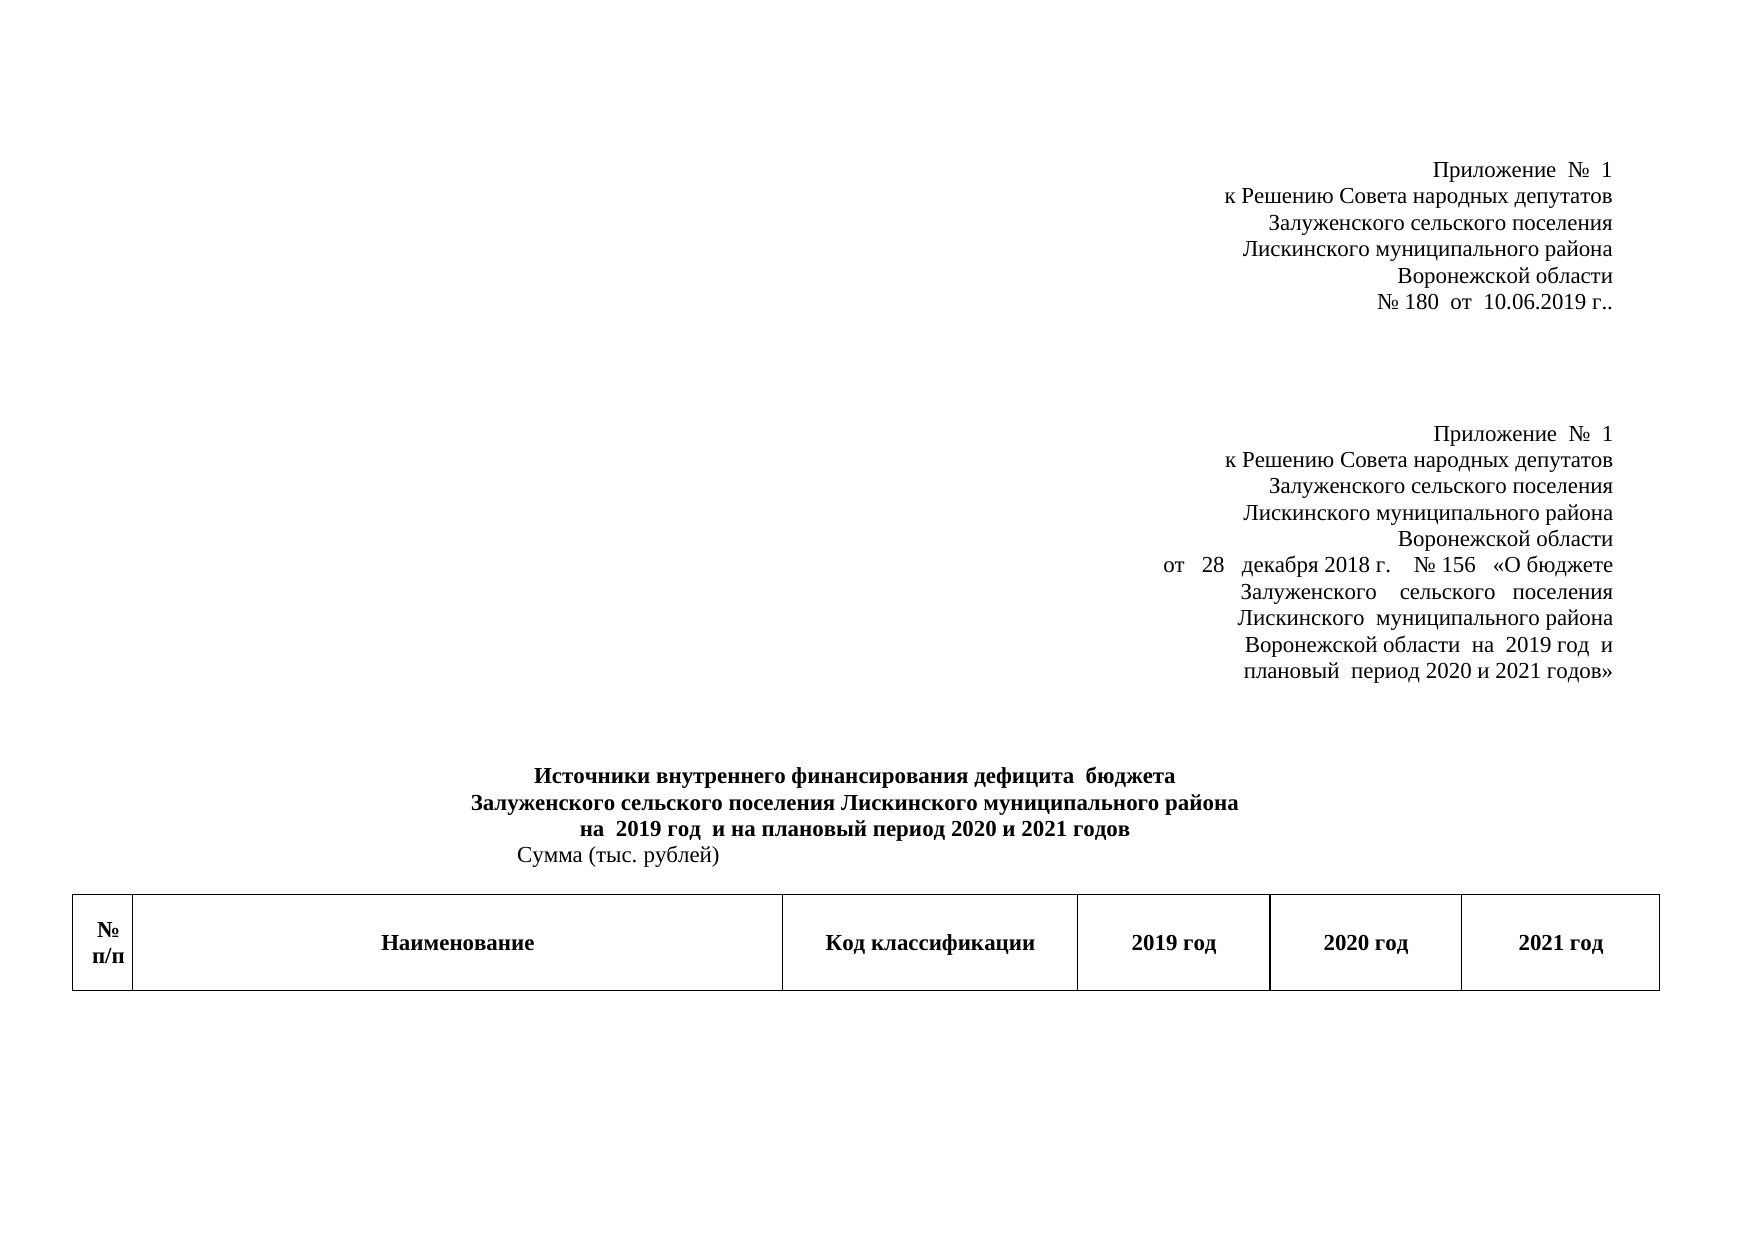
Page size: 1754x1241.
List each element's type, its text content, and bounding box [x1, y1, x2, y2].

table_cell к Решению Совета народных депутатов Залуженского сельского поселения Лискинского муниципального района Воронежской области от 28 декабря 2018 г. № 156 «О бюджете [63, 446, 1624, 578]
text Залуженского сельского поселения Лискинского муниципального района [74, 789, 1636, 815]
text Сумма (тыс. рублей) [74, 841, 1636, 868]
table_cell Приложение № 1 [63, 394, 1624, 446]
text Источники внутреннего финансирования дефицита бюджета [74, 762, 1636, 789]
text на 2019 год и на плановый период 2020 и 2021 годов [74, 815, 1636, 841]
table_cell Залуженского сельского поселения Лискинского муниципального района Воронежской области на 2019 год и плановый период 2020 и 2021 годов» [63, 578, 1624, 736]
table_header Код классификации [783, 895, 1077, 990]
table_header 2021 год [1462, 895, 1659, 990]
table_header Приложение № 1 [63, 156, 1624, 183]
table_header 2020 год [1271, 895, 1461, 990]
table_header Наименование [133, 895, 782, 990]
table_cell к Решению Совета народных депутатов Залуженского сельского поселения Лискинского муниципального района Воронежской области № 180 от 10.06.2019 г.. [63, 183, 1624, 393]
table_header № п/п [73, 895, 132, 990]
table_header 2019 год [1078, 895, 1269, 990]
